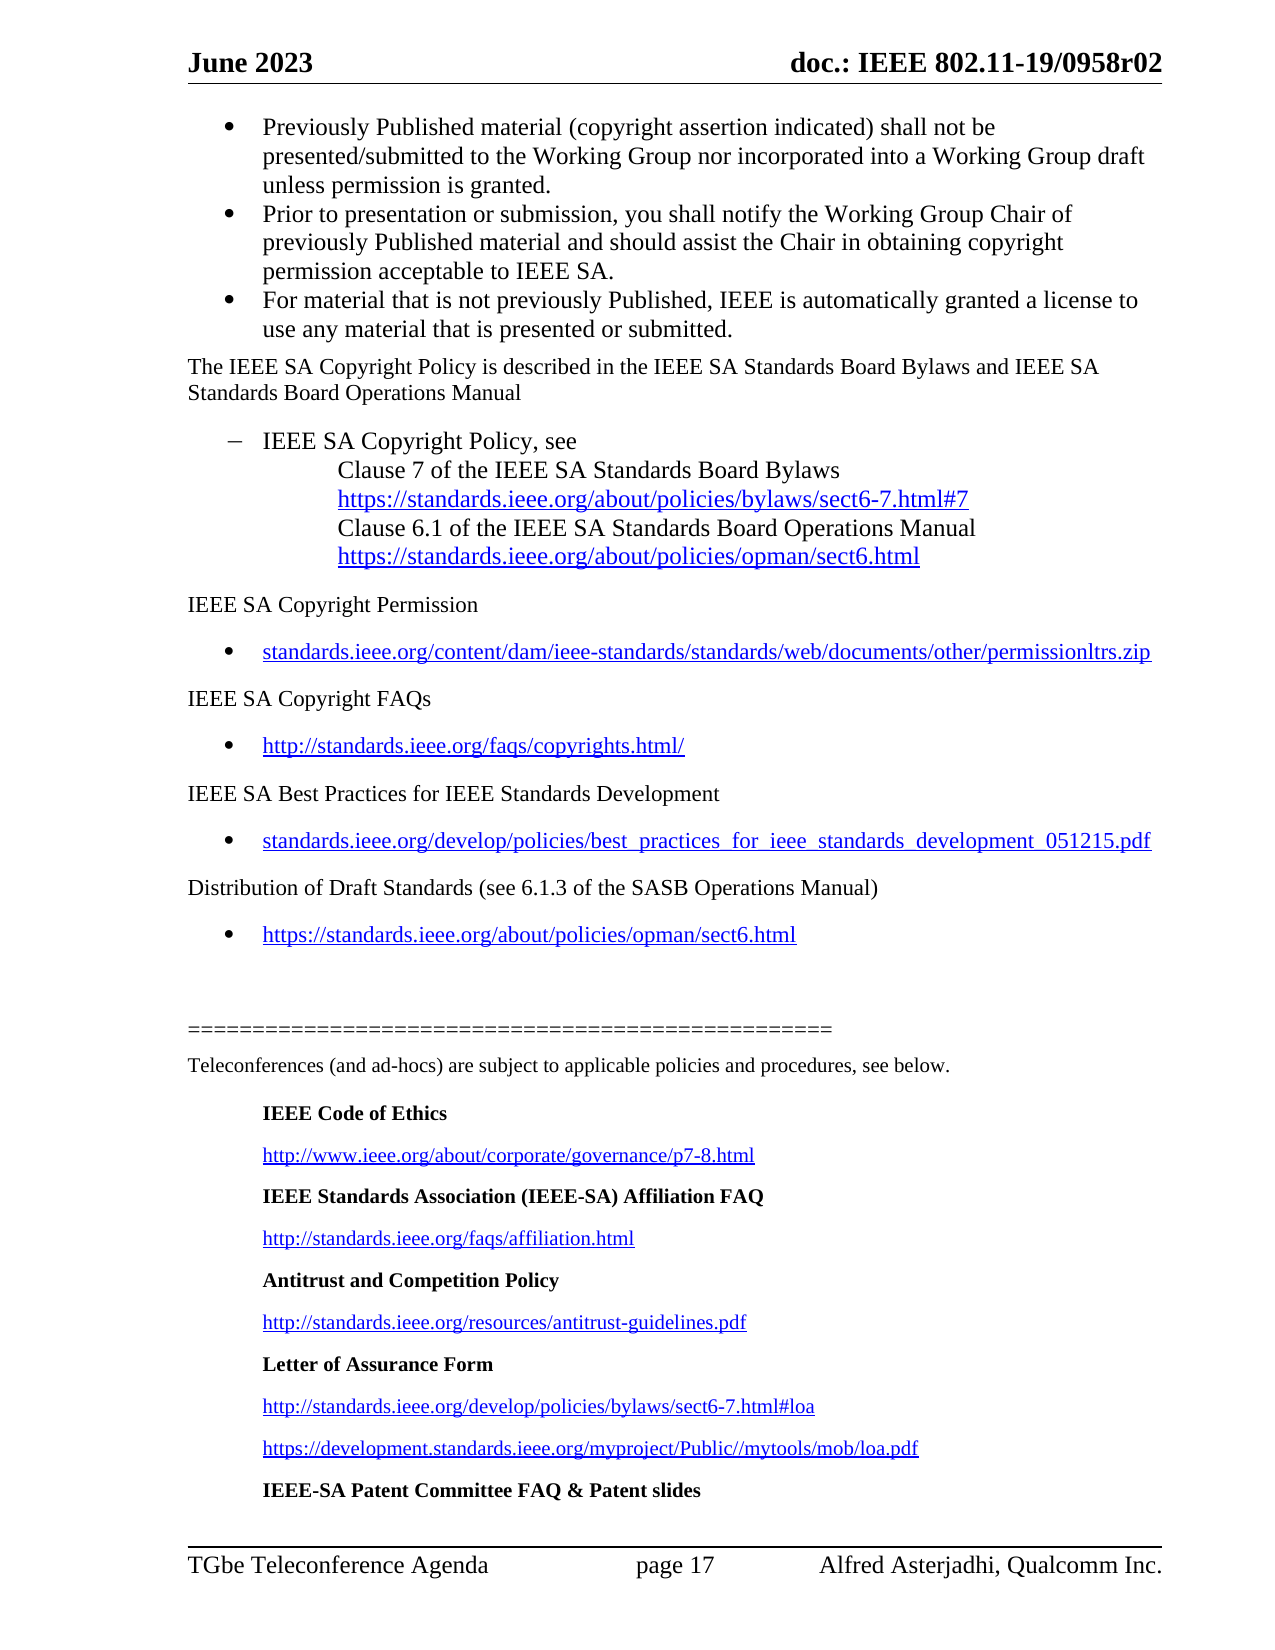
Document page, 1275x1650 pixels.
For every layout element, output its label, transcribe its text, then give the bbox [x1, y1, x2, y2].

text IEEE Standards Association (IEEE-SA) Affiliation FAQ [262, 1184, 1162, 1208]
text ================================================== [187, 1016, 1162, 1042]
list standards.ieee.org/content/dam/ieee-standards/standards/web/documents/other/permissionltrs.zip [225, 638, 1162, 664]
list Previously Published material (copyright assertion indicated) shall not be presented/submitted to the Working Group nor incorporated into a Working Group draft unless permission is granted. [225, 112, 1162, 199]
text Distribution of Draft Standards (see 6.1.3 of the SASB Operations Manual) [187, 874, 1162, 901]
text http://www.ieee.org/about/corporate/governance/p7-8.html [262, 1142, 1162, 1167]
text IEEE-SA Patent Committee FAQ & Patent slides [262, 1477, 1162, 1502]
list http://standards.ieee.org/faqs/copyrights.html/ [225, 733, 1162, 759]
text Teleconferences (and ad-hocs) are subject to applicable policies and procedures, see below. [187, 1052, 1162, 1077]
text The IEEE SA Copyright Policy is described in the IEEE SA Standards Board Bylaws and IEEE SA Standards Board Operations Manual [187, 353, 1162, 406]
list standards.ieee.org/develop/policies/best_practices_for_ieee_standards_development_051215.pdf [225, 827, 1162, 853]
list IEEE SA Copyright Policy, see Clause 7 of the IEEE SA Standards Board Bylaws https://standards.ieee.org/about/policies/bylaws/sect6-7.html#7 Clause 6.1 of the IEEE SA Standards Board Operations Manual https://standards.ieee.org/about/policies/opman/sect6.html [225, 426, 1162, 570]
text IEEE SA Copyright FAQs [187, 685, 1162, 712]
text http://standards.ieee.org/develop/policies/bylaws/sect6-7.html#loa [262, 1394, 1162, 1418]
text https://development.standards.ieee.org/myproject/Public//mytools/mob/loa.pdf [262, 1436, 1162, 1460]
text Antitrust and Competition Policy [262, 1268, 1162, 1292]
text IEEE Code of Ethics [262, 1101, 1162, 1125]
text http://standards.ieee.org/faqs/affiliation.html [262, 1226, 1162, 1250]
text Letter of Assurance Form [262, 1352, 1162, 1376]
text IEEE SA Best Practices for IEEE Standards Development [187, 780, 1162, 806]
text IEEE SA Copyright Permission [187, 591, 1162, 617]
list Prior to presentation or submission, you shall notify the Working Group Chair of previously Published material and should assist the Chair in obtaining copyright permission acceptable to IEEE SA. [225, 199, 1162, 285]
list For material that is not previously Published, IEEE is automatically granted a license to use any material that is presented or submitted. [225, 285, 1162, 342]
list https://standards.ieee.org/about/policies/opman/sect6.html [225, 921, 1162, 948]
text http://standards.ieee.org/resources/antitrust-guidelines.pdf [262, 1310, 1162, 1334]
